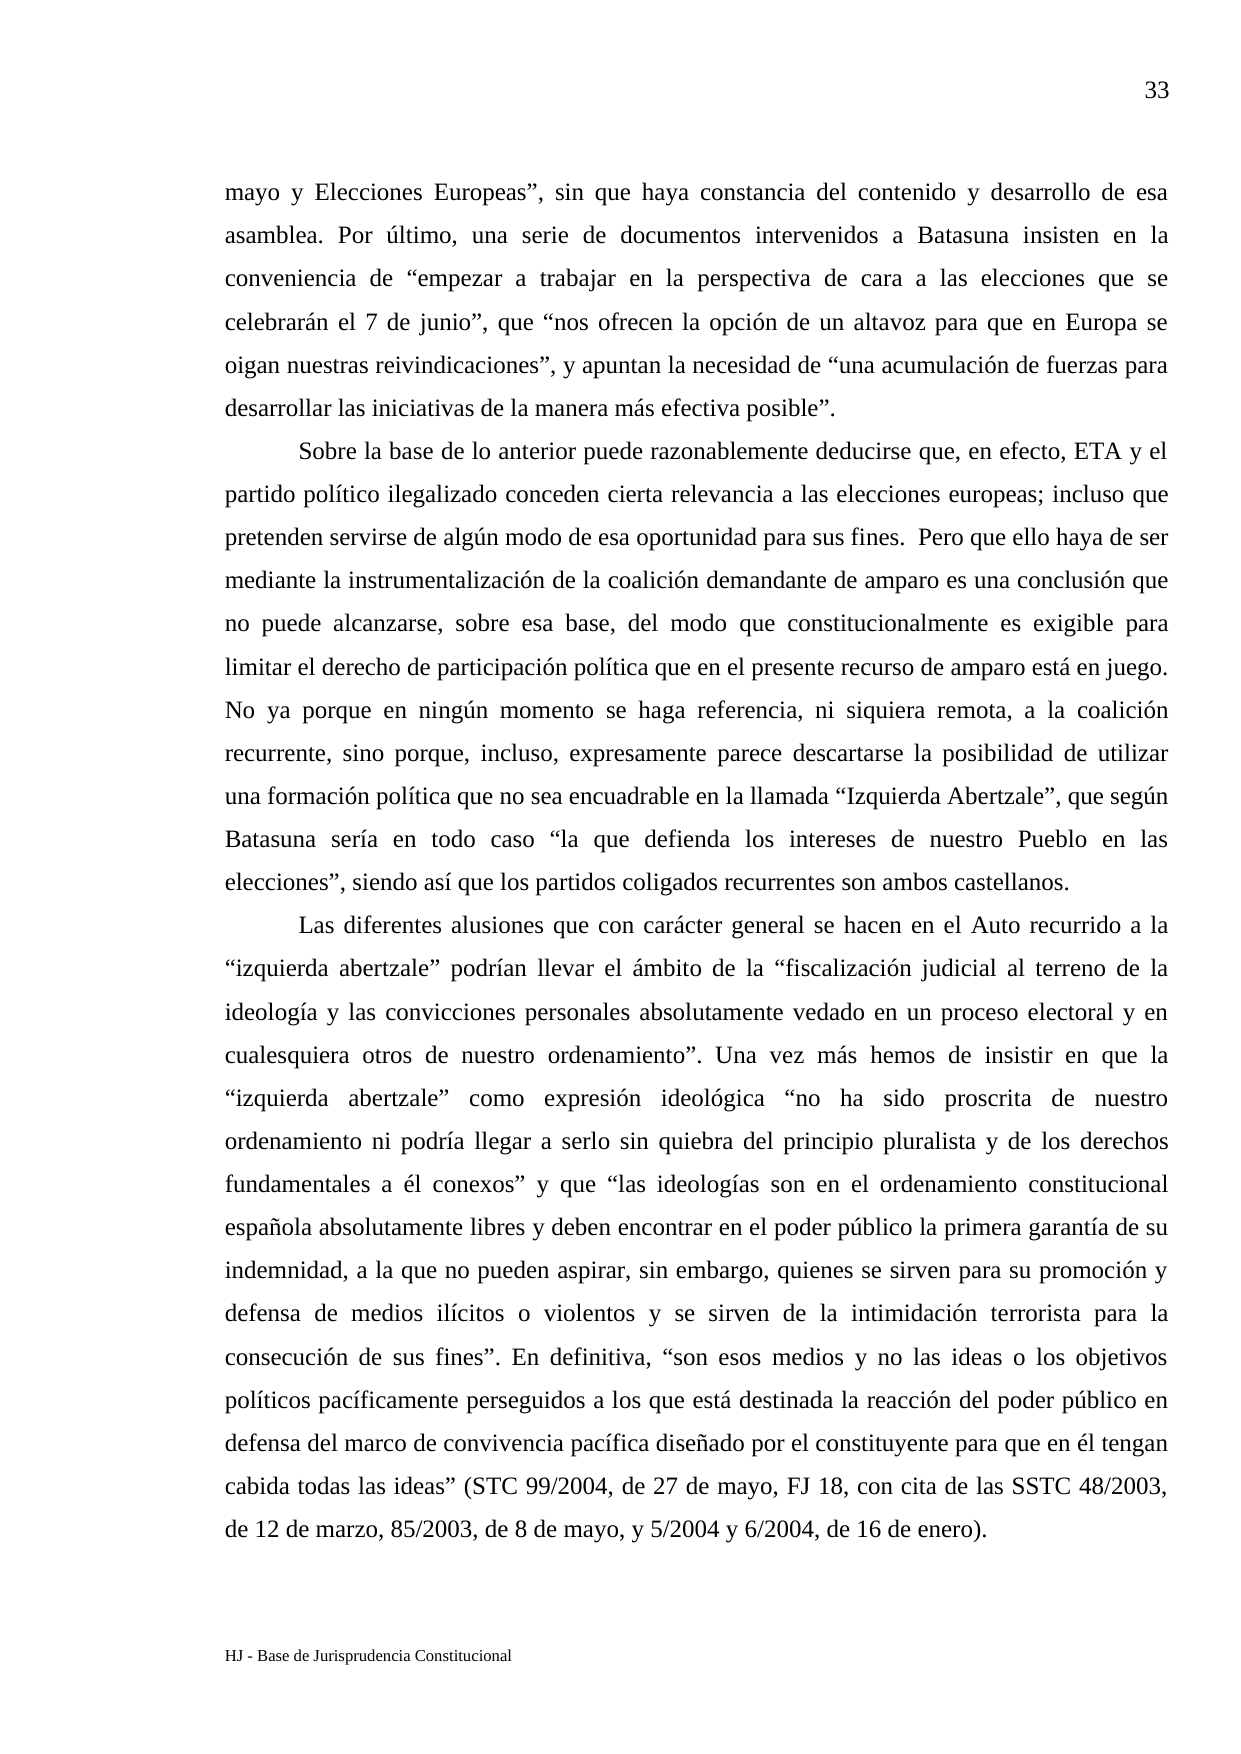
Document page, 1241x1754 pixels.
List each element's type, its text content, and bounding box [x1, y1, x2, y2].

text Las diferentes alusiones que con carácter general se hacen en el Auto recurrido a la “izquierda abertzale” podrían llevar el ámbito de la “fiscalización judicial al terreno de la ideología y las convicciones personales absolutamente vedado en un proceso electoral y en cualesquiera otros de nuestro ordenamiento”. Una vez más hemos de insistir en que la “izquierda abertzale” como expresión ideológica “no ha sido proscrita de nuestro ordenamiento ni podría llegar a serlo sin quiebra del principio pluralista y de los derechos fundamentales a él conexos” y que “las ideologías son en el ordenamiento constitucional española absolutamente libres y deben encontrar en el poder público la primera garantía de su indemnidad, a la que no pueden aspirar, sin embargo, quienes se sirven para su promoción y defensa de medios ilícitos o violentos y se sirven de la intimidación terrorista para la consecución de sus fines”. En definitiva, “son esos medios y no las ideas o los objetivos políticos pacíficamente perseguidos a los que está destinada la reacción del poder público en defensa del marco de convivencia pacífica diseñado por el constituyente para que en él tengan cabida todas las ideas” (STC 99/2004, de 27 de mayo, FJ 18, con cita de las SSTC 48/2003, de 12 de marzo, 85/2003, de 8 de mayo, y 5/2004 y 6/2004, de 16 de enero). [224, 910, 1169, 1543]
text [224, 177, 1169, 422]
text Sobre la base de lo anterior puede razonablemente deducirse que, en efecto, ETA y el partido político ilegalizado conceden cierta relevancia a las elecciones europeas; incluso que pretenden servirse de algún modo de esa oportunidad para sus fines. Pero que ello haya de ser mediante la instrumentalización de la coalición demandante de amparo es una conclusión que no puede alcanzarse, sobre esa base, del modo que constitucionalmente es exigible para limitar el derecho de participación política que en el presente recurso de amparo está en juego. No ya porque en ningún momento se haga referencia, ni siquiera remota, a la coalición recurrente, sino porque, incluso, expresamente parece descartarse la posibilidad de utilizar una formación política que no sea encuadrable en la llamada “Izquierda Abertzale”, que según Batasuna sería en todo caso “la que defienda los intereses de nuestro Pueblo en las elecciones”, siendo así que los partidos coligados recurrentes son ambos castellanos. [224, 436, 1169, 896]
